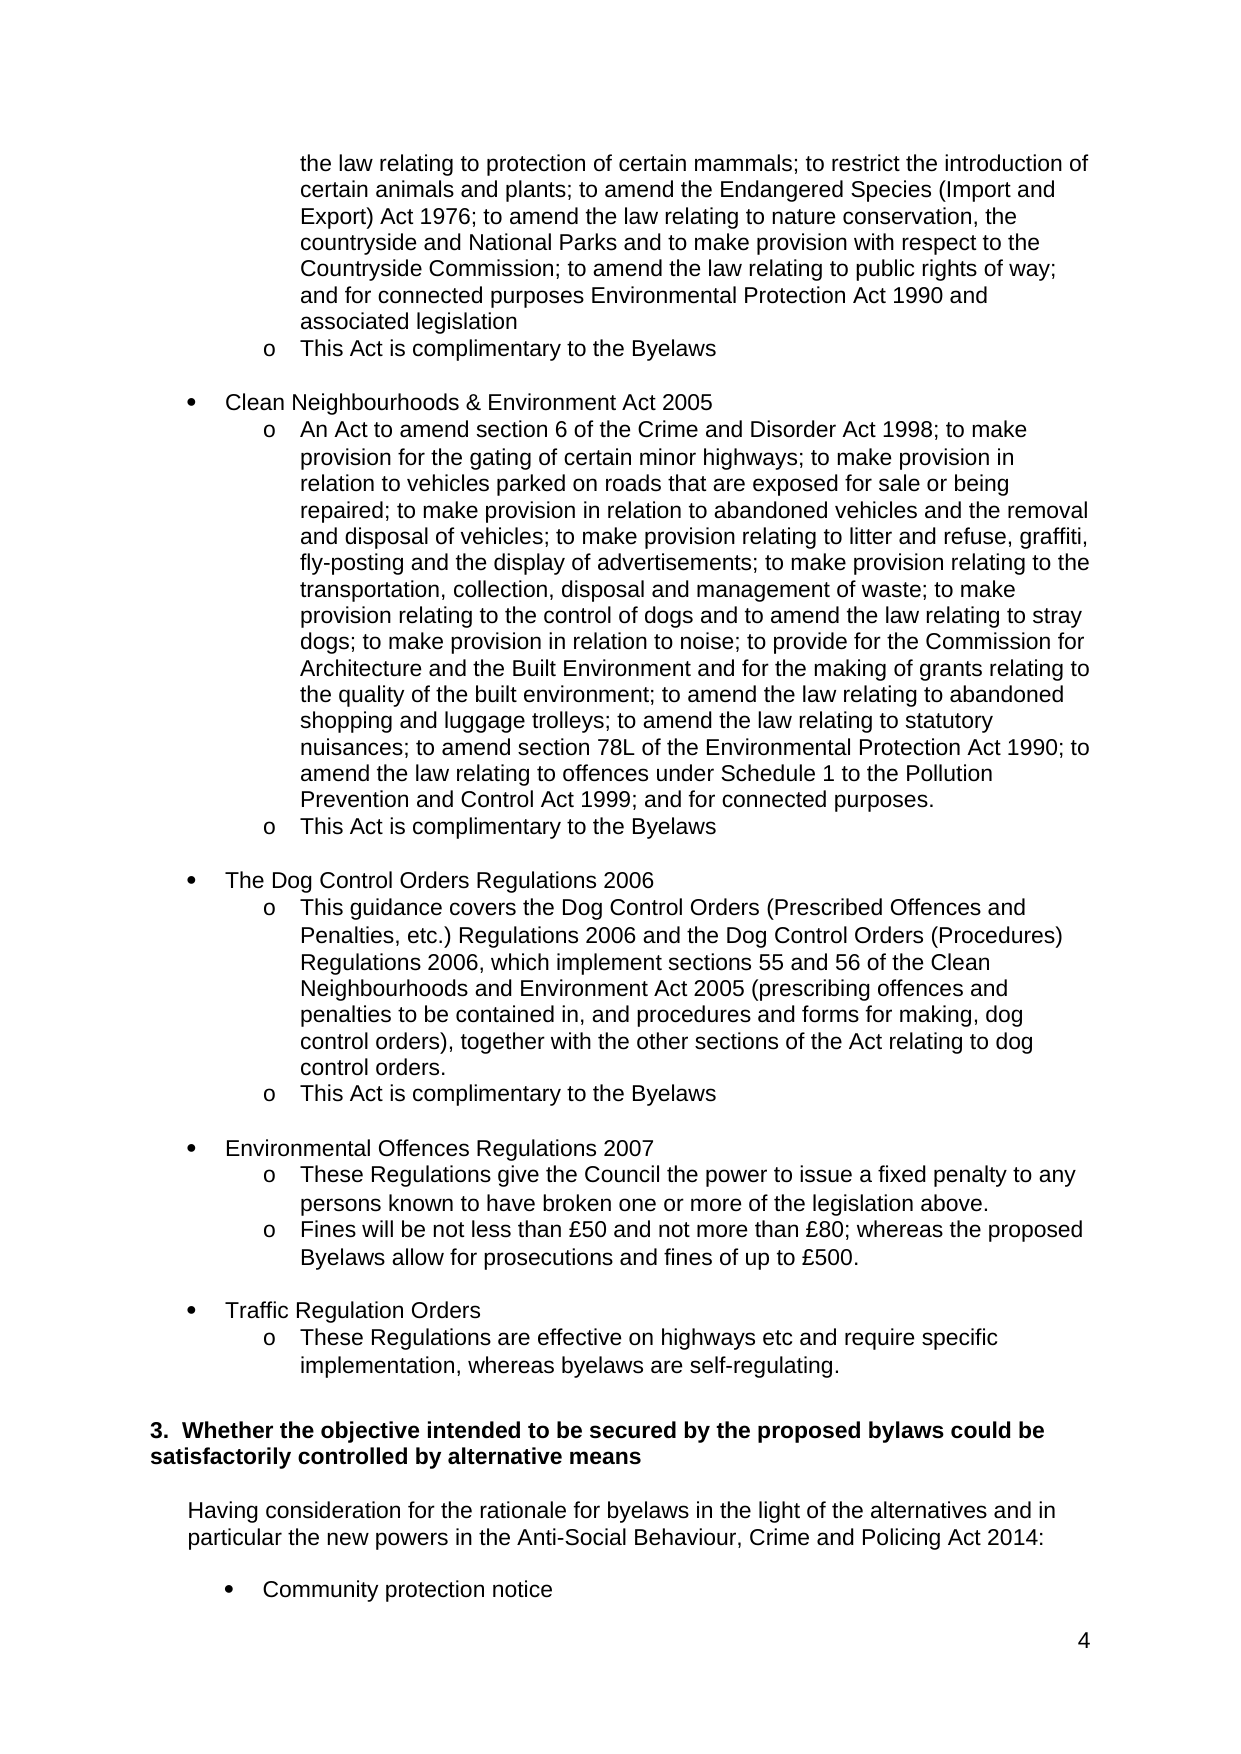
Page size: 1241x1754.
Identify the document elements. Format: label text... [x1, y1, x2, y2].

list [262, 150, 1090, 334]
list This guidance covers the Dog Control Orders (Prescribed Offences and Penalties, etc.) Regulations 2006 and the Dog Control Orders (Procedures) Regulations 2006, which implement sections 55 and 56 of the Clean Neighbourhoods and Environment Act 2005 (prescribing offences and penalties to be contained in, and procedures and forms for making, dog control orders), together with the other sections of the Act relating to dog control orders. [262, 894, 1090, 1080]
list An Act to amend section 6 of the Crime and Disorder Act 1998; to make provision for the gating of certain minor highways; to make provision in relation to vehicles parked on roads that are exposed for sale or being repaired; to make provision in relation to abandoned vehicles and the removal and disposal of vehicles; to make provision relating to litter and refuse, graffiti, fly-posting and the display of advertisements; to make provision relating to the transportation, collection, disposal and management of waste; to make provision relating to the control of dogs and to amend the law relating to stray dogs; to make provision in relation to noise; to provide for the Commission for Architecture and the Built Environment and for the making of grants relating to the quality of the built environment; to amend the law relating to abandoned shopping and luggage trolleys; to amend the law relating to statutory nuisances; to amend section 78L of the Environmental Protection Act 1990; to amend the law relating to offences under Schedule 1 to the Pollution Prevention and Control Act 1999; and for connected purposes. [262, 416, 1090, 813]
list This Act is complimentary to the Byelaws [262, 813, 1090, 841]
list These Regulations give the Council the power to issue a fixed penalty to any persons known to have broken one or more of the legislation above. [262, 1161, 1090, 1216]
list Traffic Regulation Orders [187, 1297, 1090, 1323]
list The Dog Control Orders Regulations 2006 [187, 867, 1090, 894]
list This Act is complimentary to the Byelaws [262, 334, 1090, 363]
list Environmental Offences Regulations 2007 [187, 1135, 1090, 1161]
list Community protection notice [225, 1576, 1090, 1603]
list Fines will be not less than £50 and not more than £80; whereas the proposed Byelaws allow for prosecutions and fines of up to £500. [262, 1216, 1090, 1271]
list This Act is complimentary to the Byelaws [262, 1080, 1090, 1109]
text 3. Whether the objective intended to be secured by the proposed bylaws could be satisfactorily controlled by alternative means [150, 1417, 1090, 1470]
list Clean Neighbourhoods & Environment Act 2005 [187, 389, 1090, 416]
list These Regulations are effective on highways etc and require specific implementation, whereas byelaws are self-regulating. [262, 1323, 1090, 1378]
text Having consideration for the rationale for byelaws in the light of the alternatives and in particular the new powers in the Anti-Social Behaviour, Crime and Policing Act 2014: [187, 1497, 1090, 1550]
